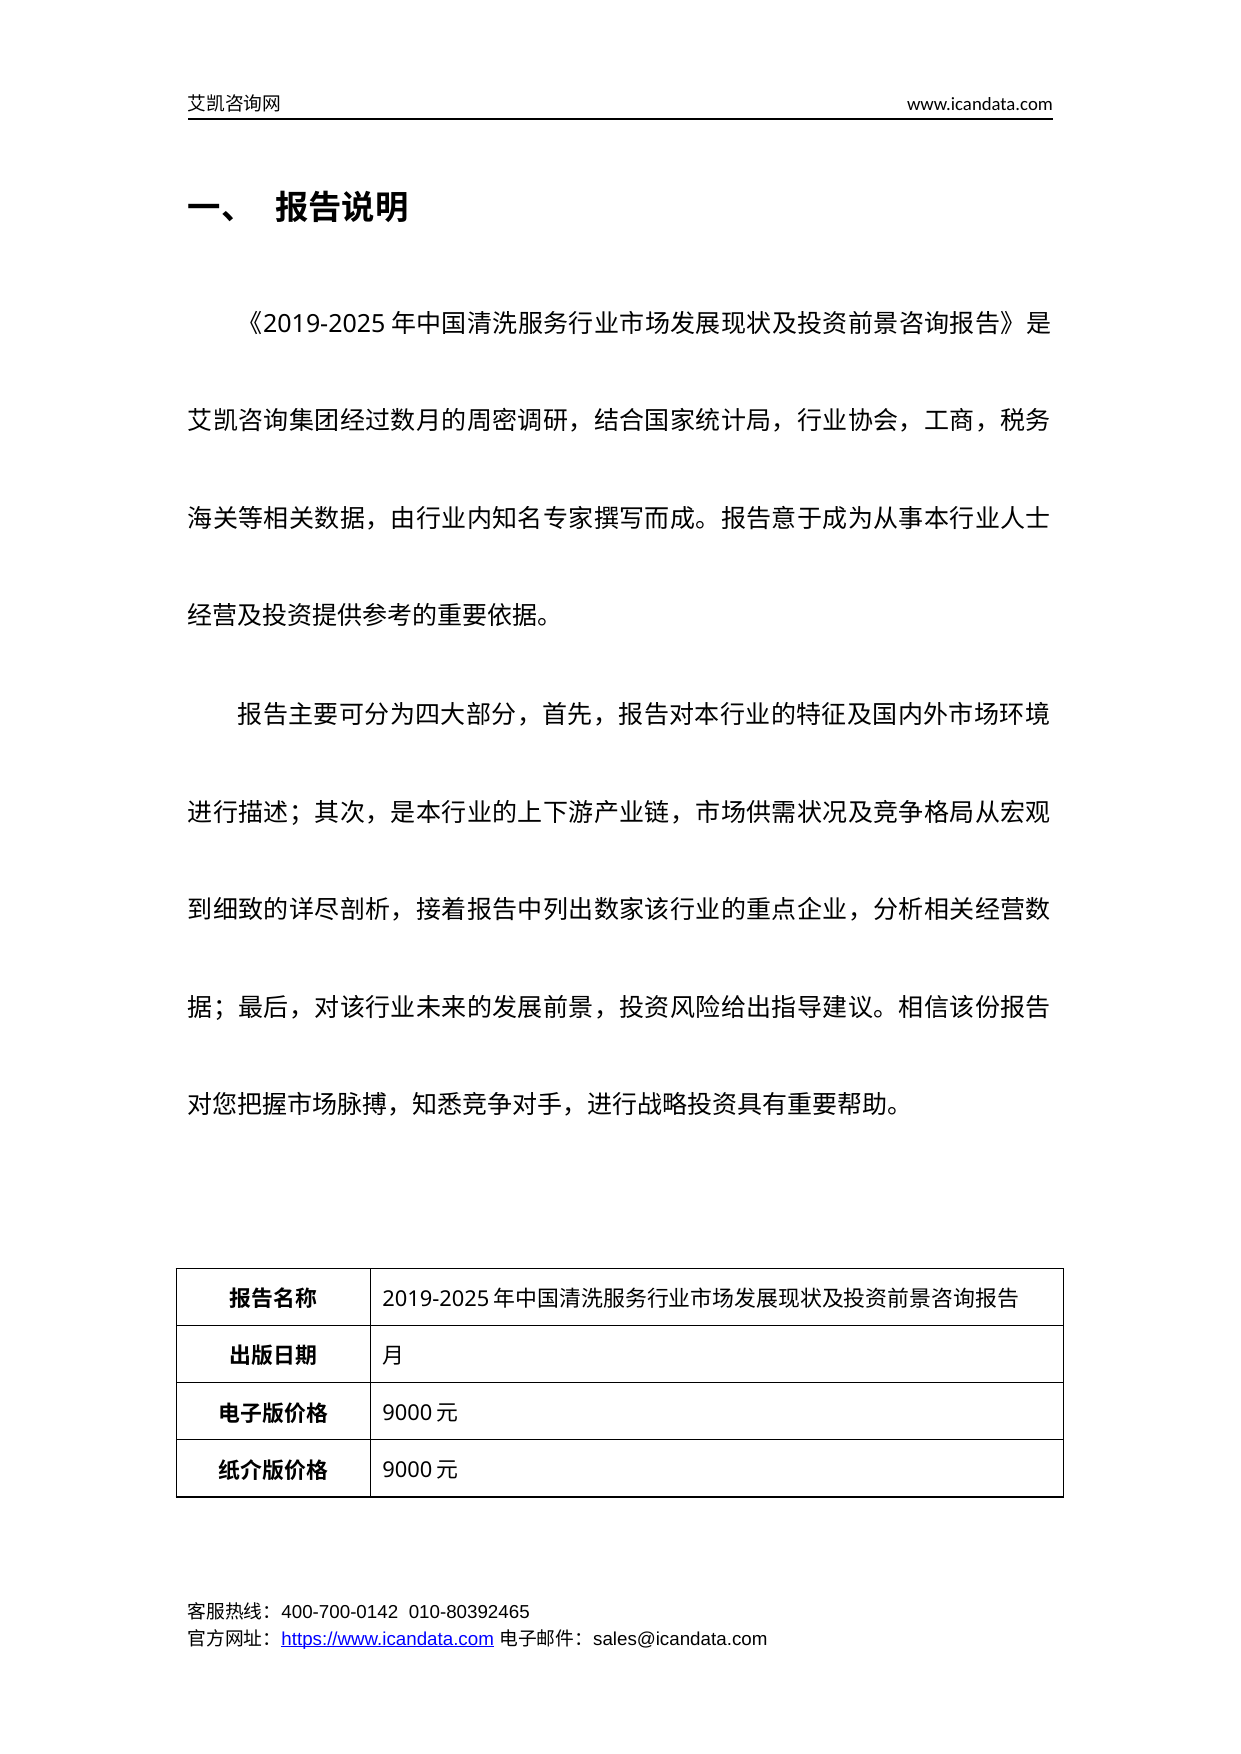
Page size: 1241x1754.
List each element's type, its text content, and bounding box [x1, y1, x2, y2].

table_cell 电子版价格 [177, 1383, 370, 1439]
table_cell 纸介版价格 [177, 1440, 370, 1496]
table_header 2019-2025年中国清洗服务行业市场发展现状及投资前景咨询报告 [371, 1269, 1063, 1325]
table_cell 月 [371, 1326, 1063, 1382]
table_header 报告名称 [177, 1269, 370, 1325]
text 报告主要可分为四大部分，首先，报告对本行业的特征及国内外市场环境进行描述；其次，是本行业的上下游产业链，市场供需状况及竞争格局从宏观到细致的详尽剖析，接着报告中列出数家该行业的重点企业，分析相关经营数据；最后，对该行业未来的发展前景，投资风险给出指导建议。相信该份报告对您把握市场脉搏，知悉竞争对手，进行战略投资具有重要帮助。 [187, 681, 1053, 1136]
table_cell 9000元 [371, 1440, 1063, 1496]
subtitle 报告说明 [187, 172, 1053, 237]
table_cell 出版日期 [177, 1326, 370, 1382]
text 《2019-2025年中国清洗服务行业市场发展现状及投资前景咨询报告》是艾凯咨询集团经过数月的周密调研，结合国家统计局，行业协会，工商，税务海关等相关数据，由行业内知名专家撰写而成。报告意于成为从事本行业人士经营及投资提供参考的重要依据。 [187, 289, 1053, 646]
table_cell 9000元 [371, 1383, 1063, 1439]
